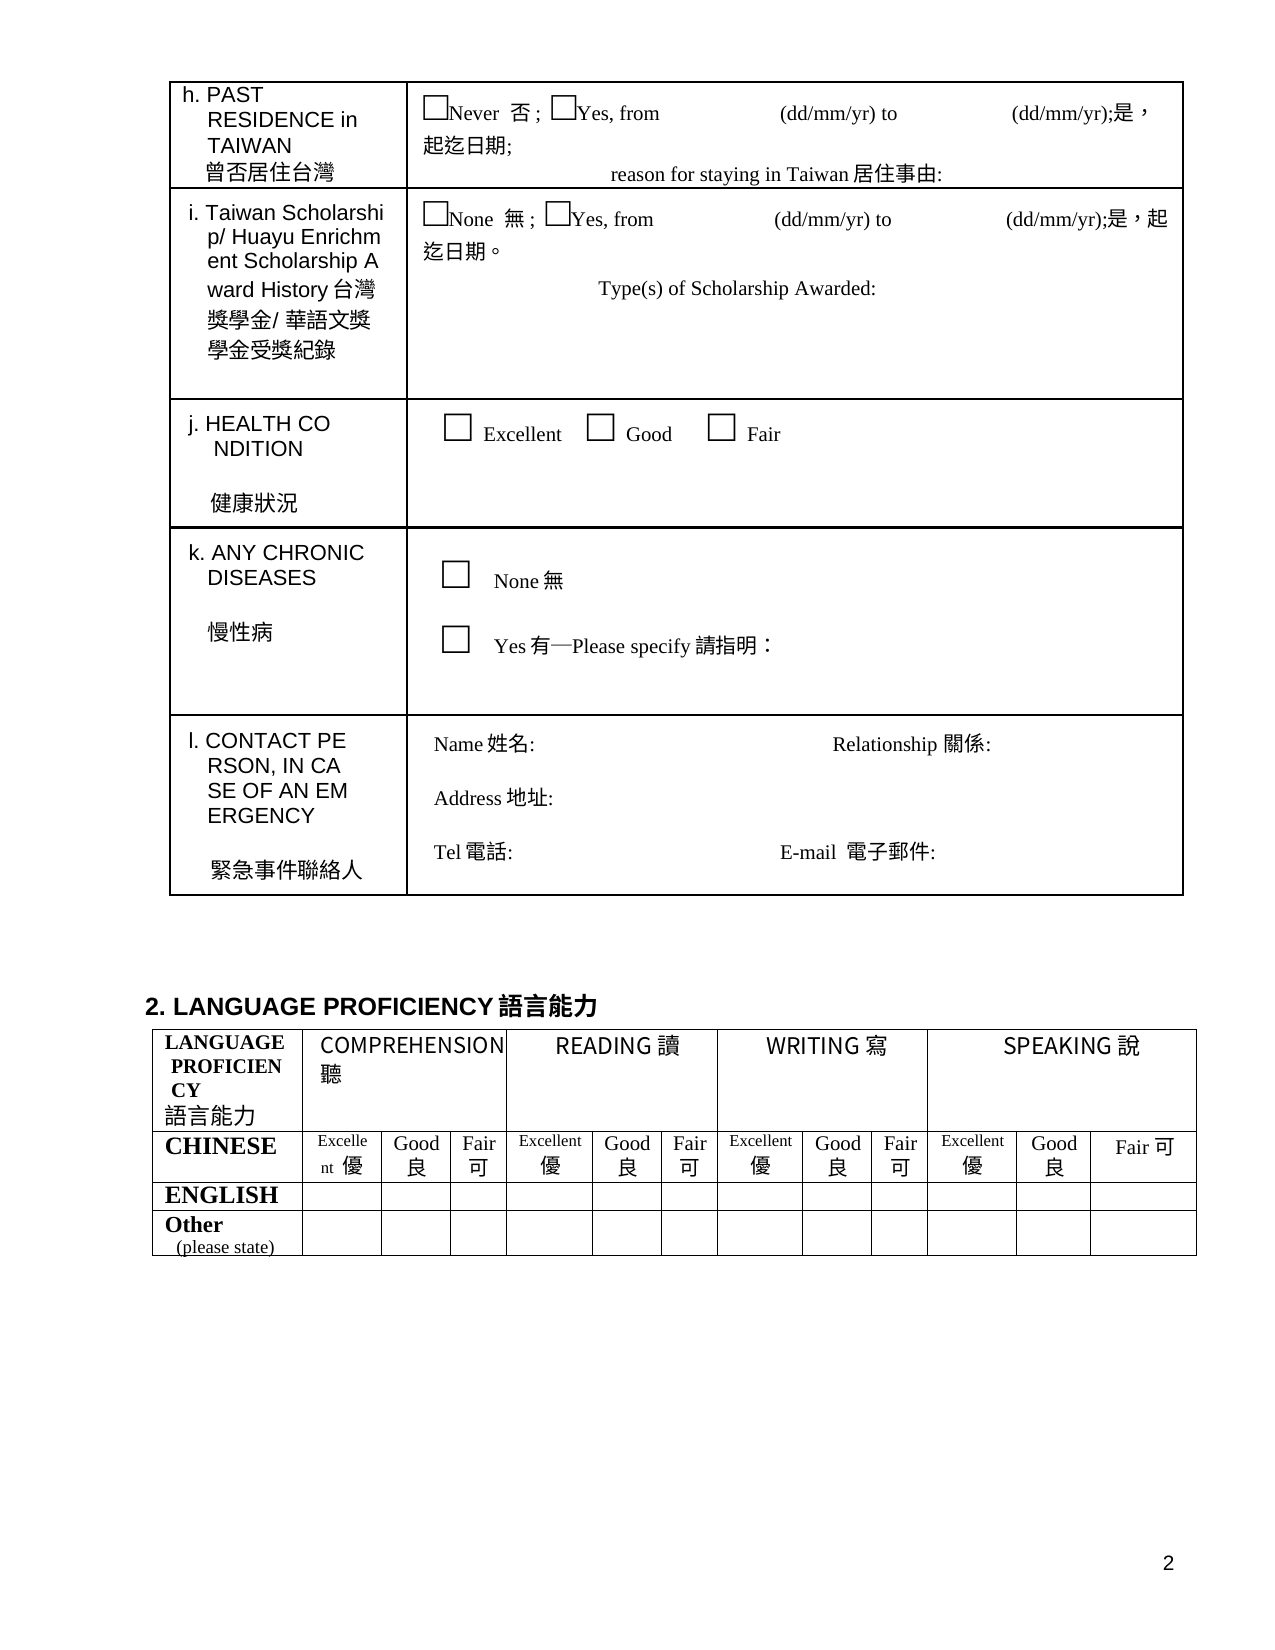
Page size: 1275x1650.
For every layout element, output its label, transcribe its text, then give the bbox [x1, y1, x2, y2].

table_cell j. HEALTH CONDITION 健康狀況 [171, 400, 406, 526]
table_header □Never 否 ; □Yes, from (dd/mm/yr) to (dd/mm/yr);是，起迄日期; reason for staying in Taiwan居住事由: [408, 83, 1182, 187]
table_cell l. CONTACT PERSON, IN CASE OF AN EMERGENCY 緊急事件聯絡人 [171, 716, 406, 893]
table_cell □ Excellent □ Good □ Fair [408, 400, 1182, 526]
subtitle LANGUAGE PROFICIENCY語言能力 [145, 978, 1208, 1024]
table_header h. PAST RESIDENCE in TAIWAN 曾否居住台灣 [171, 83, 406, 187]
table_cell □None 無 ; □Yes, from (dd/mm/yr) to (dd/mm/yr);是，起迄日期。 Type(s) of Scholarship Awarded: [408, 189, 1182, 398]
table_cell i. Taiwan Scholarship/ Huayu Enrichment Scholarship Award History台灣獎學金/ 華語文獎學金受獎紀錄 [171, 189, 406, 398]
table_cell Name姓名: Relationship 關係: Address地址: Tel電話: E-mail 電子郵件: [408, 716, 1182, 893]
table_cell k. ANY CHRONIC DISEASES 慢性病 [171, 529, 406, 714]
table_cell None無 Yes有─Please specify請指明： [408, 529, 1182, 714]
